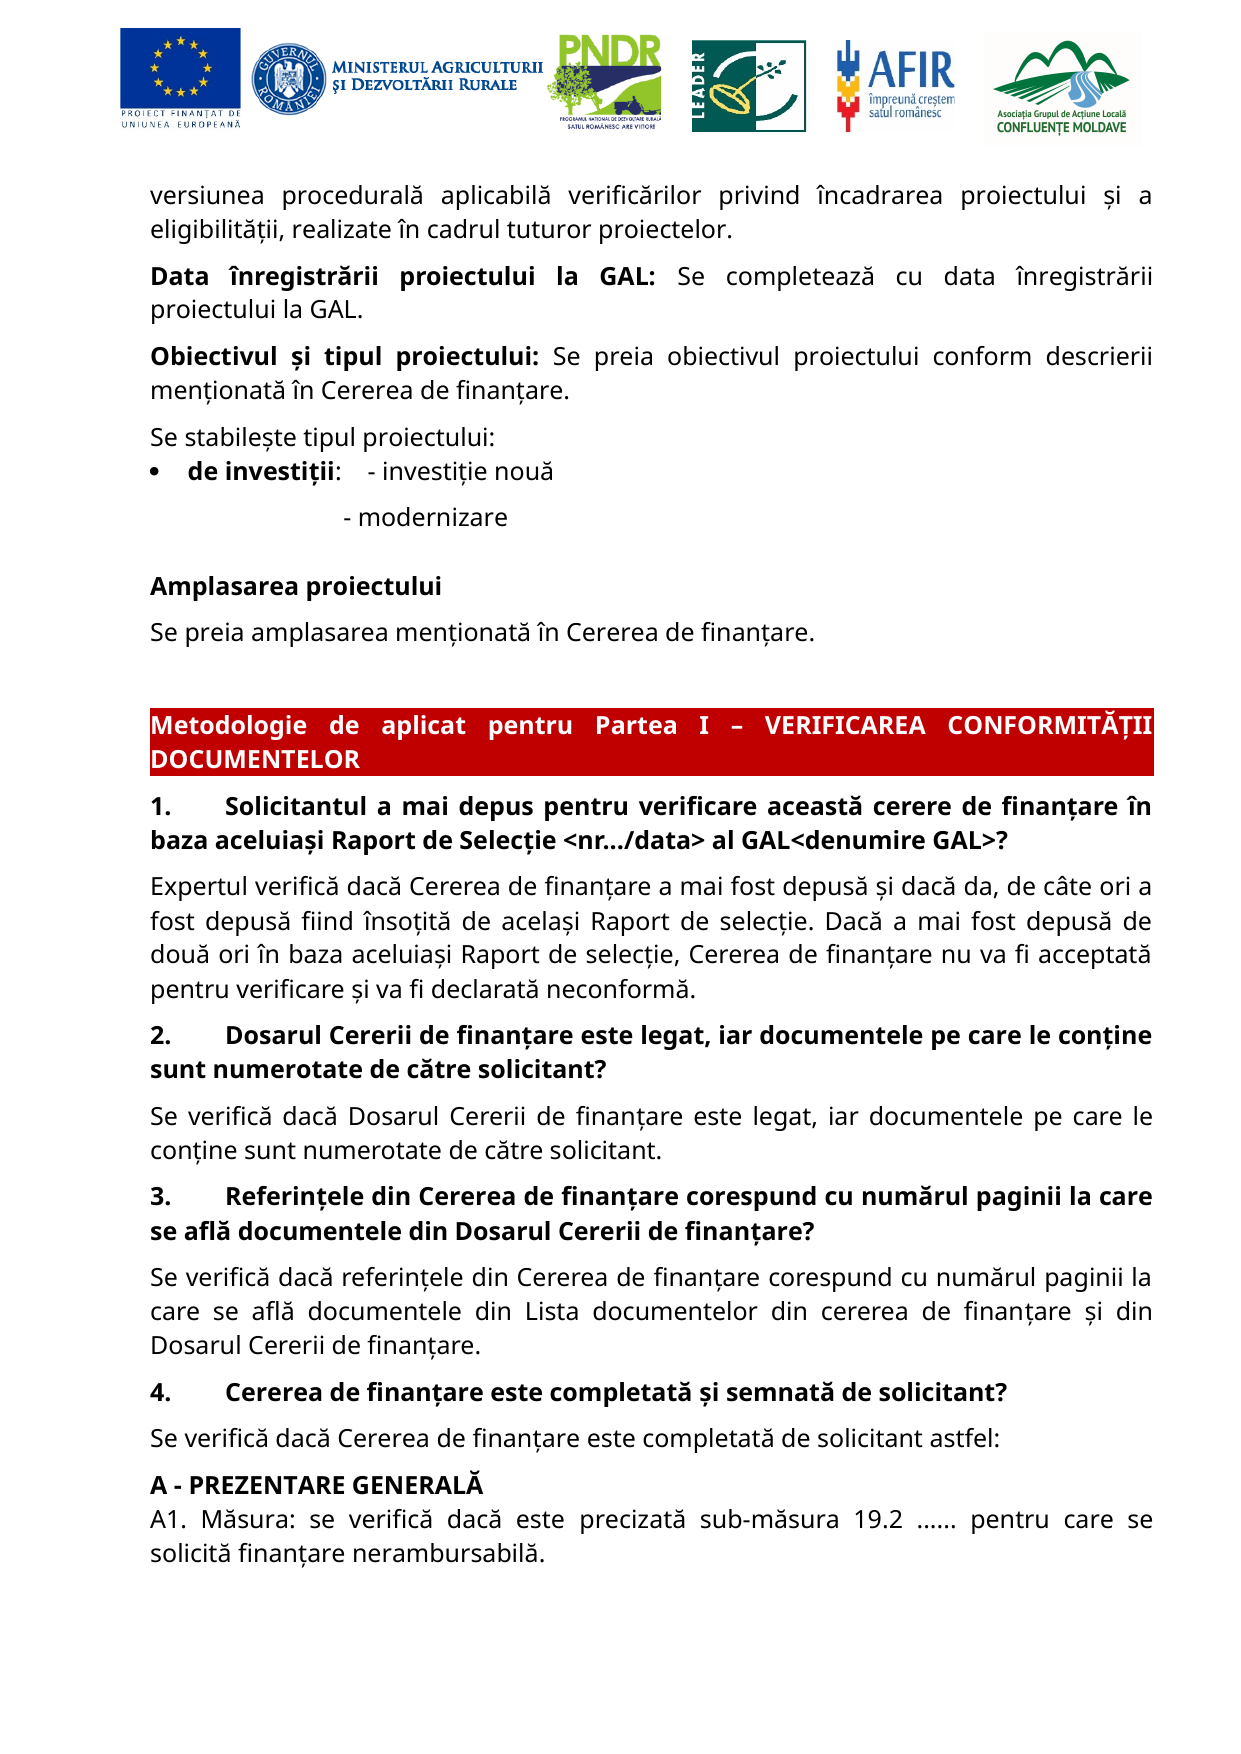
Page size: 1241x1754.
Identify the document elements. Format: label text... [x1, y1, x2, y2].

text Data înregistrării proiectului la GAL: Se completează cu data înregistrării proiectului la GAL. [150, 258, 1154, 326]
text A - PREZENTARE GENERALĂ [150, 1467, 1154, 1502]
picture [837, 40, 955, 132]
text Amplasarea proiectului [150, 568, 1154, 602]
picture [984, 31, 1141, 146]
text Metodologie de aplicat pentru Partea I – VERIFICAREA CONFORMITĂȚII DOCUMENTELOR [150, 708, 1154, 776]
text Obiectivul și tipul proiectului: Se preia obiectivul proiectului conform descrierii menționată în Cererea de finanțare. [150, 339, 1154, 407]
list Solicitantul a mai depus pentru verificare această cerere de finanţare în baza aceluiași Raport de Selecție <nr.../data> al GAL<denumire GAL>? [150, 788, 1154, 857]
list Se verifică dacă referințele din Cererea de finanțare corespund cu numărul paginii la care se află documentele din Lista documentelor din cererea de finanţare şi din Dosarul Cererii de finanțare. [150, 1260, 1154, 1362]
list Referințele din Cererea de finanțare corespund cu numărul paginii la care se află documentele din Dosarul Cererii de finanțare? [150, 1179, 1154, 1247]
picture [120, 28, 662, 132]
list Se verifică dacă Dosarul Cererii de finanţare este legat, iar documentele pe care le conţine sunt numerotate de către solicitant. [150, 1098, 1154, 1167]
picture [692, 40, 807, 132]
list Cererea de finanţare este completată și semnată de solicitant? [150, 1374, 1154, 1408]
list Dosarul Cererii de finanţare este legat, iar documentele pe care le conţine sunt numerotate de către solicitant? [150, 1018, 1154, 1086]
list de investiții: - investiție nouă [150, 453, 1154, 487]
text Se stabilește tipul proiectului: [150, 419, 1154, 453]
text Se preia amplasarea menționată în Cererea de finanțare. [150, 615, 1154, 649]
text Se verifică dacă Cererea de finanţare este completată de solicitant astfel: [150, 1421, 1154, 1455]
list Expertul verifică dacă Cererea de finanțare a mai fost depusă și dacă da, de câte ori a fost depusă fiind însoțită de același Raport de selecție. Dacă a mai fost depusă de două ori în baza aceluiași Raport de selecție, Cererea de finanțare nu va fi acceptată pentru verificare și va fi declarată neconformă. [150, 869, 1154, 1005]
text - modernizare [187, 500, 1154, 534]
text A1. Măsura: se verifică dacă este precizată sub-măsura 19.2 ...... pentru care se solicită finanţare nerambursabilă. [150, 1502, 1154, 1570]
